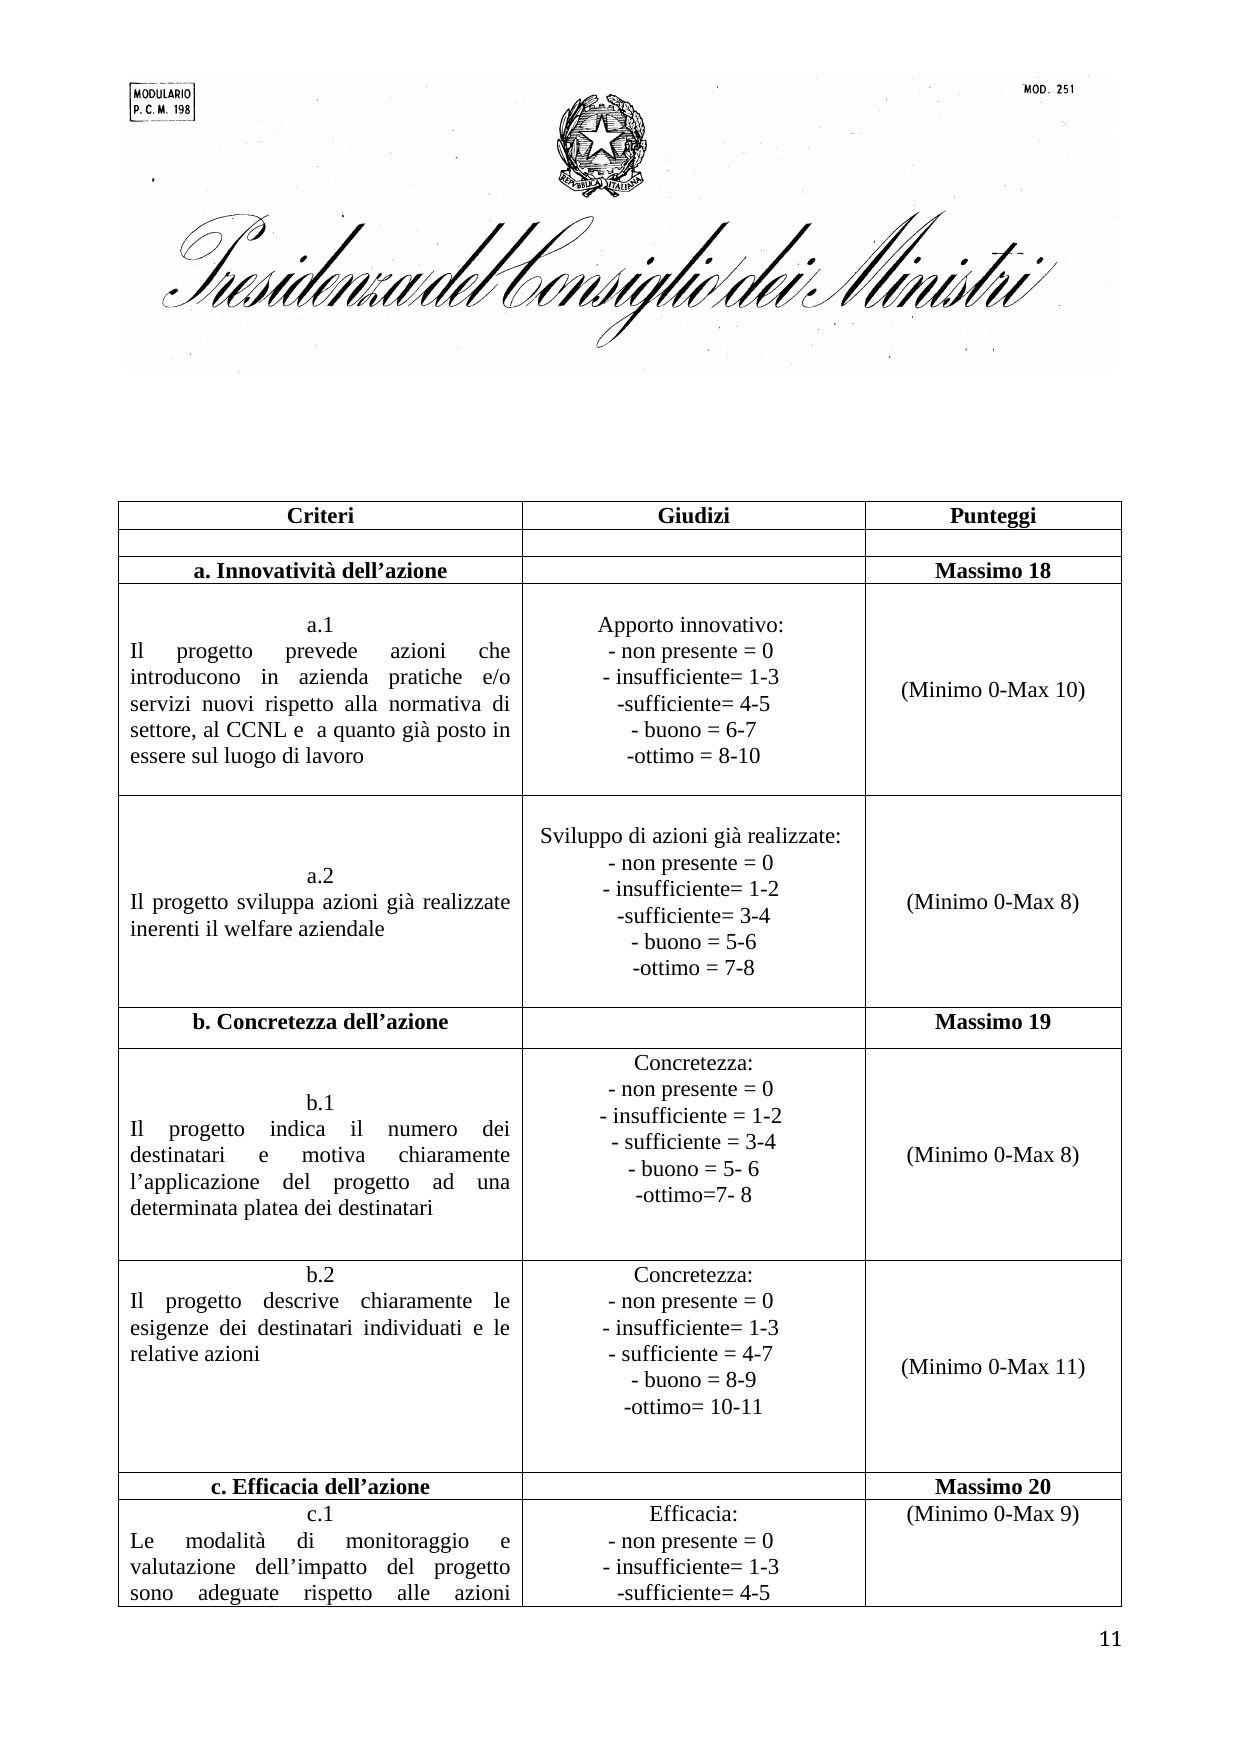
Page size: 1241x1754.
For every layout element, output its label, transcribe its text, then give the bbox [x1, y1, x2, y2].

table_cell [119, 530, 522, 556]
table_cell Apporto innovativo: - non presente = 0 - insufficiente= 1-3 -sufficiente= 4-5 - buono = 6-7 -ottimo = 8-10 [523, 584, 865, 795]
table_cell c. Efficacia dell’azione [119, 1473, 522, 1499]
table_cell (Minimo 0-Max 10) [866, 584, 1121, 795]
table_header Giudizi [523, 502, 865, 528]
table_cell [523, 557, 865, 583]
table_cell [523, 1008, 865, 1048]
table_cell b.1 Il progetto indica il numero dei destinatari e motiva chiaramente l’applicazione del progetto ad una determinata platea dei destinatari [119, 1049, 522, 1260]
table_cell a.2 Il progetto sviluppa azioni già realizzate inerenti il welfare aziendale [119, 796, 522, 1007]
table_header Punteggi [866, 502, 1121, 528]
table_header Criteri [119, 502, 522, 528]
table_cell Massimo 20 [866, 1473, 1121, 1499]
table_cell Concretezza: - non presente = 0 - insufficiente = 1-2 - sufficiente = 3-4 - buono = 5- 6 -ottimo=7- 8 [523, 1049, 865, 1260]
table_cell a.1 Il progetto prevede azioni che introducono in azienda pratiche e/o servizi nuovi rispetto alla normativa di settore, al CCNL e a quanto già posto in essere sul luogo di lavoro [119, 584, 522, 795]
table_cell Sviluppo di azioni già realizzate: - non presente = 0 - insufficiente= 1-2 -sufficiente= 3-4 - buono = 5-6 -ottimo = 7-8 [523, 796, 865, 1007]
table_cell (Minimo 0-Max 8) [866, 1049, 1121, 1260]
table_cell (Minimo 0-Max 8) [866, 796, 1121, 1007]
table_cell Massimo 19 [866, 1008, 1121, 1048]
table_cell [523, 1473, 865, 1499]
table_cell b.2 Il progetto descrive chiaramente le esigenze dei destinatari individuati e le relative azioni [119, 1261, 522, 1472]
table_cell [523, 530, 865, 556]
table_cell [866, 530, 1121, 556]
table_cell Efficacia: - non presente = 0 - insufficiente= 1-3 -sufficiente= 4-5 - buono = 6-7 -ottimo = 8-9 [523, 1500, 865, 1606]
table_cell (Minimo 0-Max 9) [866, 1500, 1121, 1606]
table_cell b. Concretezza dell’azione [119, 1008, 522, 1048]
table_cell (Minimo 0-Max 11) [866, 1261, 1121, 1472]
table_cell Massimo 18 [866, 557, 1121, 583]
picture [122, 73, 1119, 373]
table_cell a. Innovatività dell’azione [119, 557, 522, 583]
table_cell Concretezza: - non presente = 0 - insufficiente= 1-3 - sufficiente = 4-7 - buono = 8-9 -ottimo= 10-11 [523, 1261, 865, 1472]
